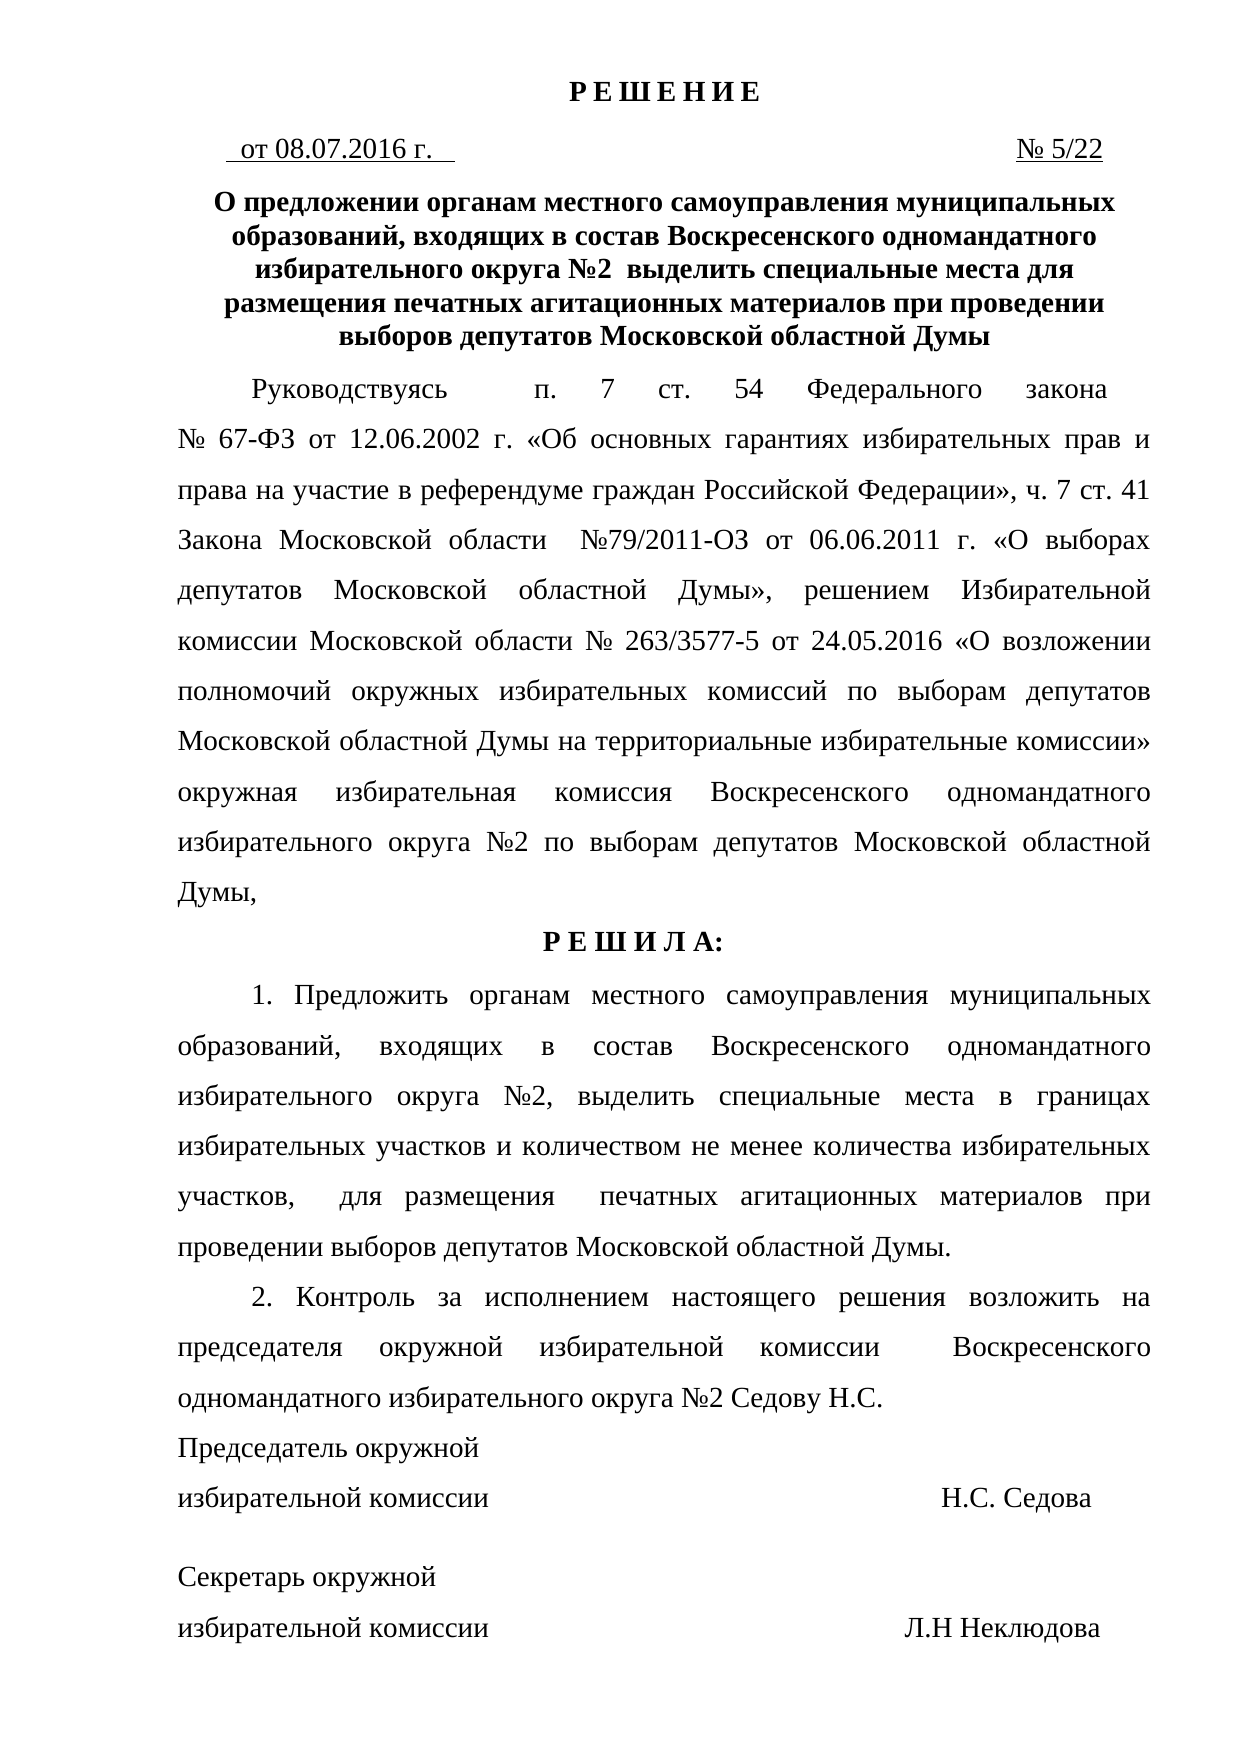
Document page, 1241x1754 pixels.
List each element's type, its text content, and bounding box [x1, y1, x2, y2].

text Р Е Ш И Л А: [177, 924, 1152, 958]
text О предложении органам местного самоуправления муниципальных образований, входящих в состав Воскресенского одномандатного избирательного округа №2 выделить специальные места для размещения печатных агитационных материалов при проведении выборов депутатов Московской областной Думы [177, 184, 1152, 352]
text 1. Предложить органам местного самоуправления муниципальных образований, входящих в состав Воскресенского одномандатного избирательного округа №2, выделить специальные места в границах избирательных участков и количеством не менее количества избирательных участков, для размещения печатных агитационных материалов при проведении выборов депутатов Московской областной Думы. [177, 977, 1152, 1262]
text от 08.07.2016 г. № 5/22 [177, 132, 1152, 165]
text 2. Контроль за исполнением настоящего решения возложить на председателя окружной избирательной комиссии Воскресенского одномандатного избирательного округа №2 Седову Н.С. [177, 1279, 1152, 1413]
text Руководствуясь п. 7 ст. 54 Федерального закона № 67-ФЗ от 12.06.2002 г. «Об основных гарантиях избирательных прав и права на участие в референдуме граждан Российской Федерации», ч. 7 ст. 41 Закона Московской области №79/2011-ОЗ от 06.06.2011 г. «О выборах депутатов Московской областной Думы», решением Избирательной комиссии Московской области № 263/3577-5 от 24.05.2016 «О возложении полномочий окружных избирательных комиссий по выборам депутатов Московской областной Думы на территориальные избирательные комиссии» окружная избирательная комиссия Воскресенского одномандатного избирательного округа №2 по выборам депутатов Московской областной Думы, [177, 371, 1152, 908]
text избирательной комиссии Л.Н Неклюдова [177, 1610, 1152, 1643]
text Председатель окружной [177, 1430, 1152, 1464]
text Секретарь окружной [177, 1559, 1152, 1593]
text РЕШЕНИЕ [177, 74, 1152, 107]
text избирательной комиссии Н.С. Седова [177, 1480, 1152, 1514]
